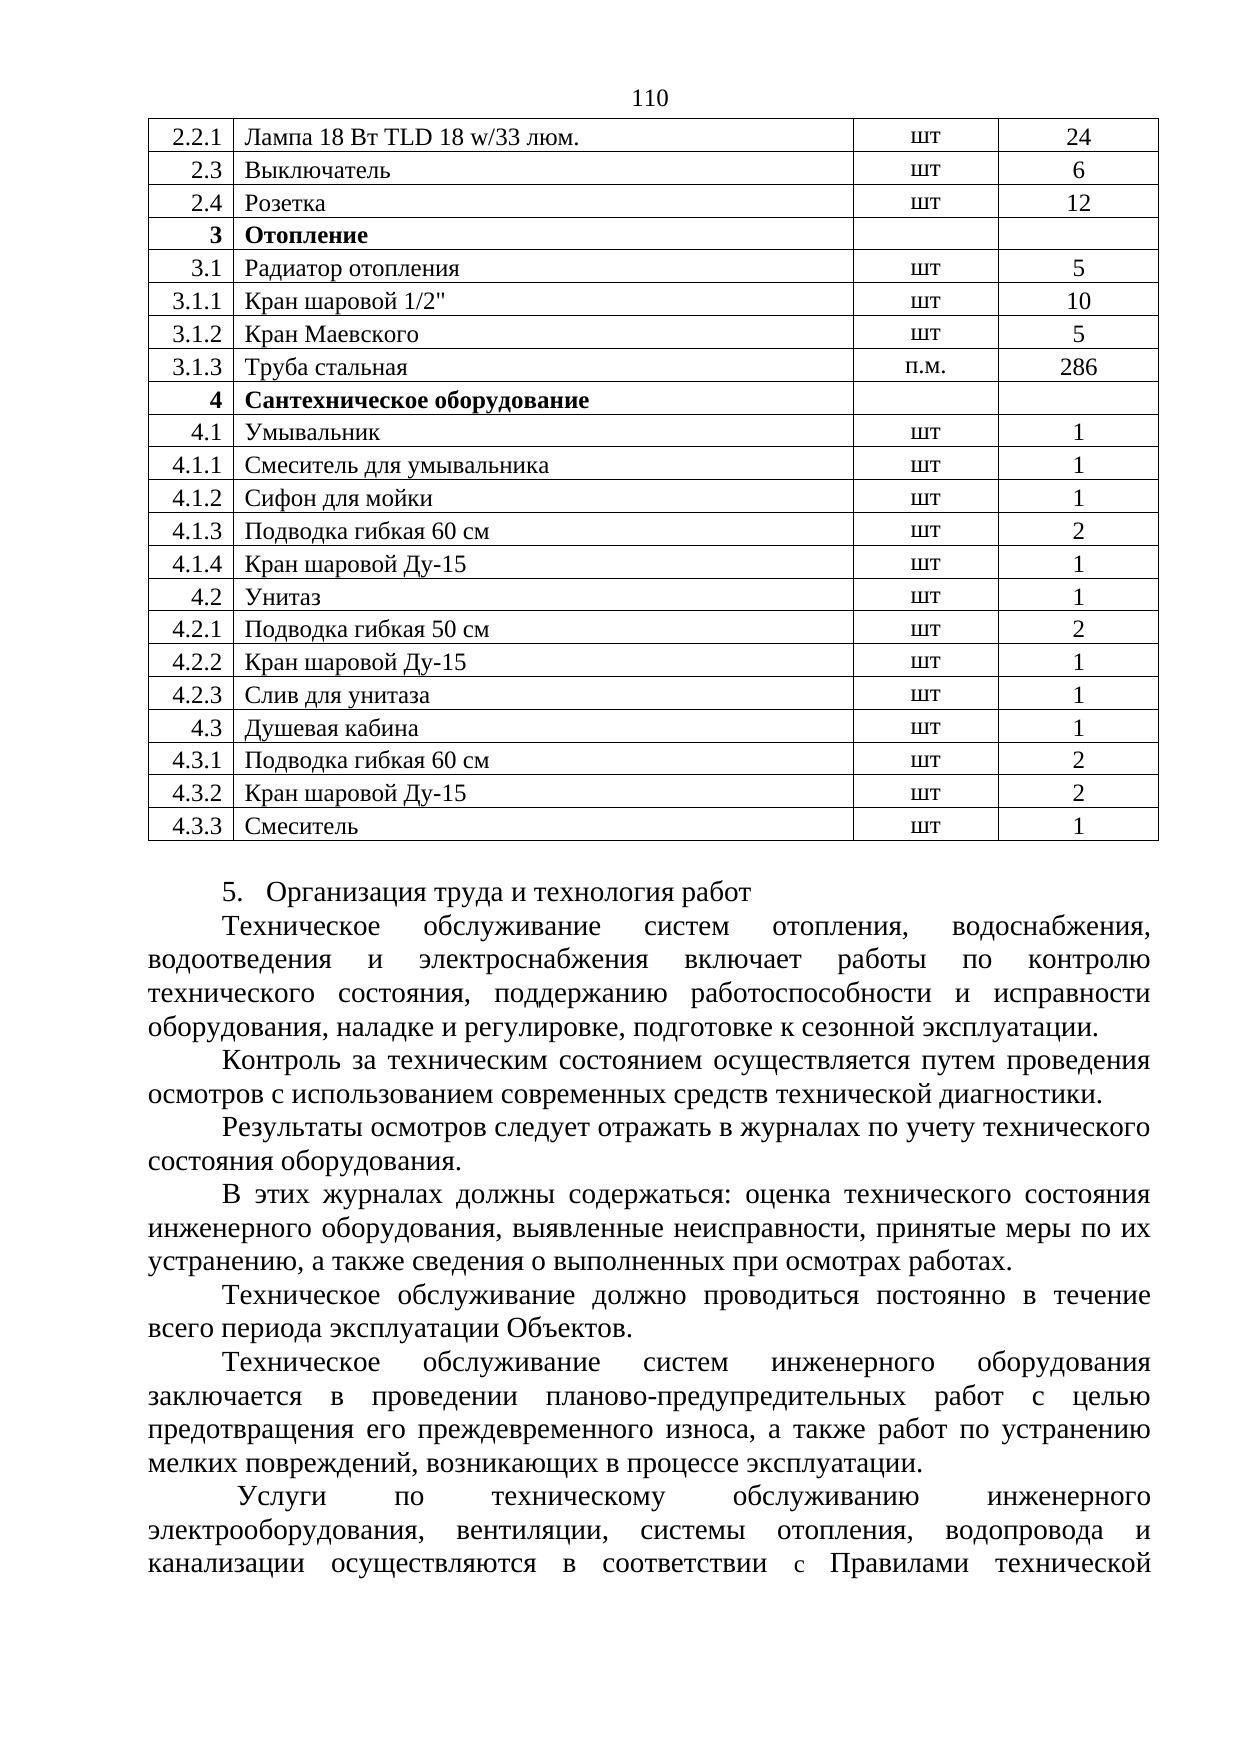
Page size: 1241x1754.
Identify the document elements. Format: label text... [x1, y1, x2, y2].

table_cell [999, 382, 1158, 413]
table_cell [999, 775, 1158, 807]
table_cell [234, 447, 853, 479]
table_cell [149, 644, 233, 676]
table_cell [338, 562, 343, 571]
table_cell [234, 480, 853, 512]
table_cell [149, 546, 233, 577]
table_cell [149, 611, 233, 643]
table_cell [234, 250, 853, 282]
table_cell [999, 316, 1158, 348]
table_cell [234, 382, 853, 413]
text Техническое обслуживание должно проводиться постоянно в течение всего периода эксплуатации Объектов. [148, 1277, 1152, 1344]
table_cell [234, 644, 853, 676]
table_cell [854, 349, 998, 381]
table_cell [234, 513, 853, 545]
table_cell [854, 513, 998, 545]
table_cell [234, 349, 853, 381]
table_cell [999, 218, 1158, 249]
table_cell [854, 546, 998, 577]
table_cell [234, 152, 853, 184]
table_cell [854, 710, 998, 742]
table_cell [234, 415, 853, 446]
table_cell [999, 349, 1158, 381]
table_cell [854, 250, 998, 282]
text Результаты осмотров следует отражать в журналах по учету технического состояния оборудования. [148, 1109, 1152, 1176]
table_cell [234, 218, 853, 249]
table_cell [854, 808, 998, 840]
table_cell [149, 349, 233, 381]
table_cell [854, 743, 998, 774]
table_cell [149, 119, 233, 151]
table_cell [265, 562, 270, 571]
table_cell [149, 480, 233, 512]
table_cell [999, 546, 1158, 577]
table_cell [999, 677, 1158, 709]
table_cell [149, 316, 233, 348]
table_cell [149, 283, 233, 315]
text Техническое обслуживание систем инженерного оборудования заключается в проведении планово-предупредительных работ с целью предотвращения его преждевременного износа, а также работ по устранению мелких повреждений, возникающих в процессе эксплуатации. [148, 1344, 1152, 1478]
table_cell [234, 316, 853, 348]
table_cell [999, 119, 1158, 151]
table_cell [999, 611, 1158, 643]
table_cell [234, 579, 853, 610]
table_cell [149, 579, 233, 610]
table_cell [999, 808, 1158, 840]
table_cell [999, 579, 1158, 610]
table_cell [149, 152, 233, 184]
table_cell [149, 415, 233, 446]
list Организация труда и технология работ [148, 874, 1152, 908]
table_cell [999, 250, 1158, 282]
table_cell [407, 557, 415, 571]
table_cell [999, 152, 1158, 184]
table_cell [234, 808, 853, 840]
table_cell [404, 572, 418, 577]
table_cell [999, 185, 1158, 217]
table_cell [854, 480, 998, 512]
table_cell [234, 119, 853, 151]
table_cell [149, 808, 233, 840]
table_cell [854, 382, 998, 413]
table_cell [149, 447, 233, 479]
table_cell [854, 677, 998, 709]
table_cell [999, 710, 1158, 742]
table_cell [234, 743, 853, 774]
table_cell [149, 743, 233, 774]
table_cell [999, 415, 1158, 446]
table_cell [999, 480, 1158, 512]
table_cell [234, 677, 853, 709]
text Контроль за техническим состоянием осуществляется путем проведения осмотров с использованием современных средств технической диагностики. [148, 1042, 1152, 1109]
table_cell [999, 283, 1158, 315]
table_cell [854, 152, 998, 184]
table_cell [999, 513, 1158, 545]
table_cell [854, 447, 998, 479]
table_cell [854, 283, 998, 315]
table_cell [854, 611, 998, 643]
text В этих журналах должны содержаться: оценка технического состояния инженерного оборудования, выявленные неисправности, принятые меры по их устранению, а также сведения о выполненных при осмотрах работах. [148, 1176, 1152, 1277]
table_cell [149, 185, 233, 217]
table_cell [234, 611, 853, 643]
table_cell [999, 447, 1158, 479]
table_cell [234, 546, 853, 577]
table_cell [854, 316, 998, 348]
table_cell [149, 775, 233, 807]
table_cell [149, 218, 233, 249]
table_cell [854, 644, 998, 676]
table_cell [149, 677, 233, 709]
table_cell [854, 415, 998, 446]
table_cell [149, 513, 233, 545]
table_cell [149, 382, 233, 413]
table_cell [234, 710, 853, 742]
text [148, 1478, 1152, 1579]
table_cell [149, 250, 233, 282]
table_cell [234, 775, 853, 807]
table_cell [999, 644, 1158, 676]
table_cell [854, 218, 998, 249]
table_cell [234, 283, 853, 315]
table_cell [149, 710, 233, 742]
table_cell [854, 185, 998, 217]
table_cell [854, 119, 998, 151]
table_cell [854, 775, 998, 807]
text Техническое обслуживание систем отопления, водоснабжения, водоотведения и электроснабжения включает работы по контролю технического состояния, поддержанию работоспособности и исправности оборудования, наладке и регулировке, подготовке к сезонной эксплуатации. [148, 908, 1152, 1042]
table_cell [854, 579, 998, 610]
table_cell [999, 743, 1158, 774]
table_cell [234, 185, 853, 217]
